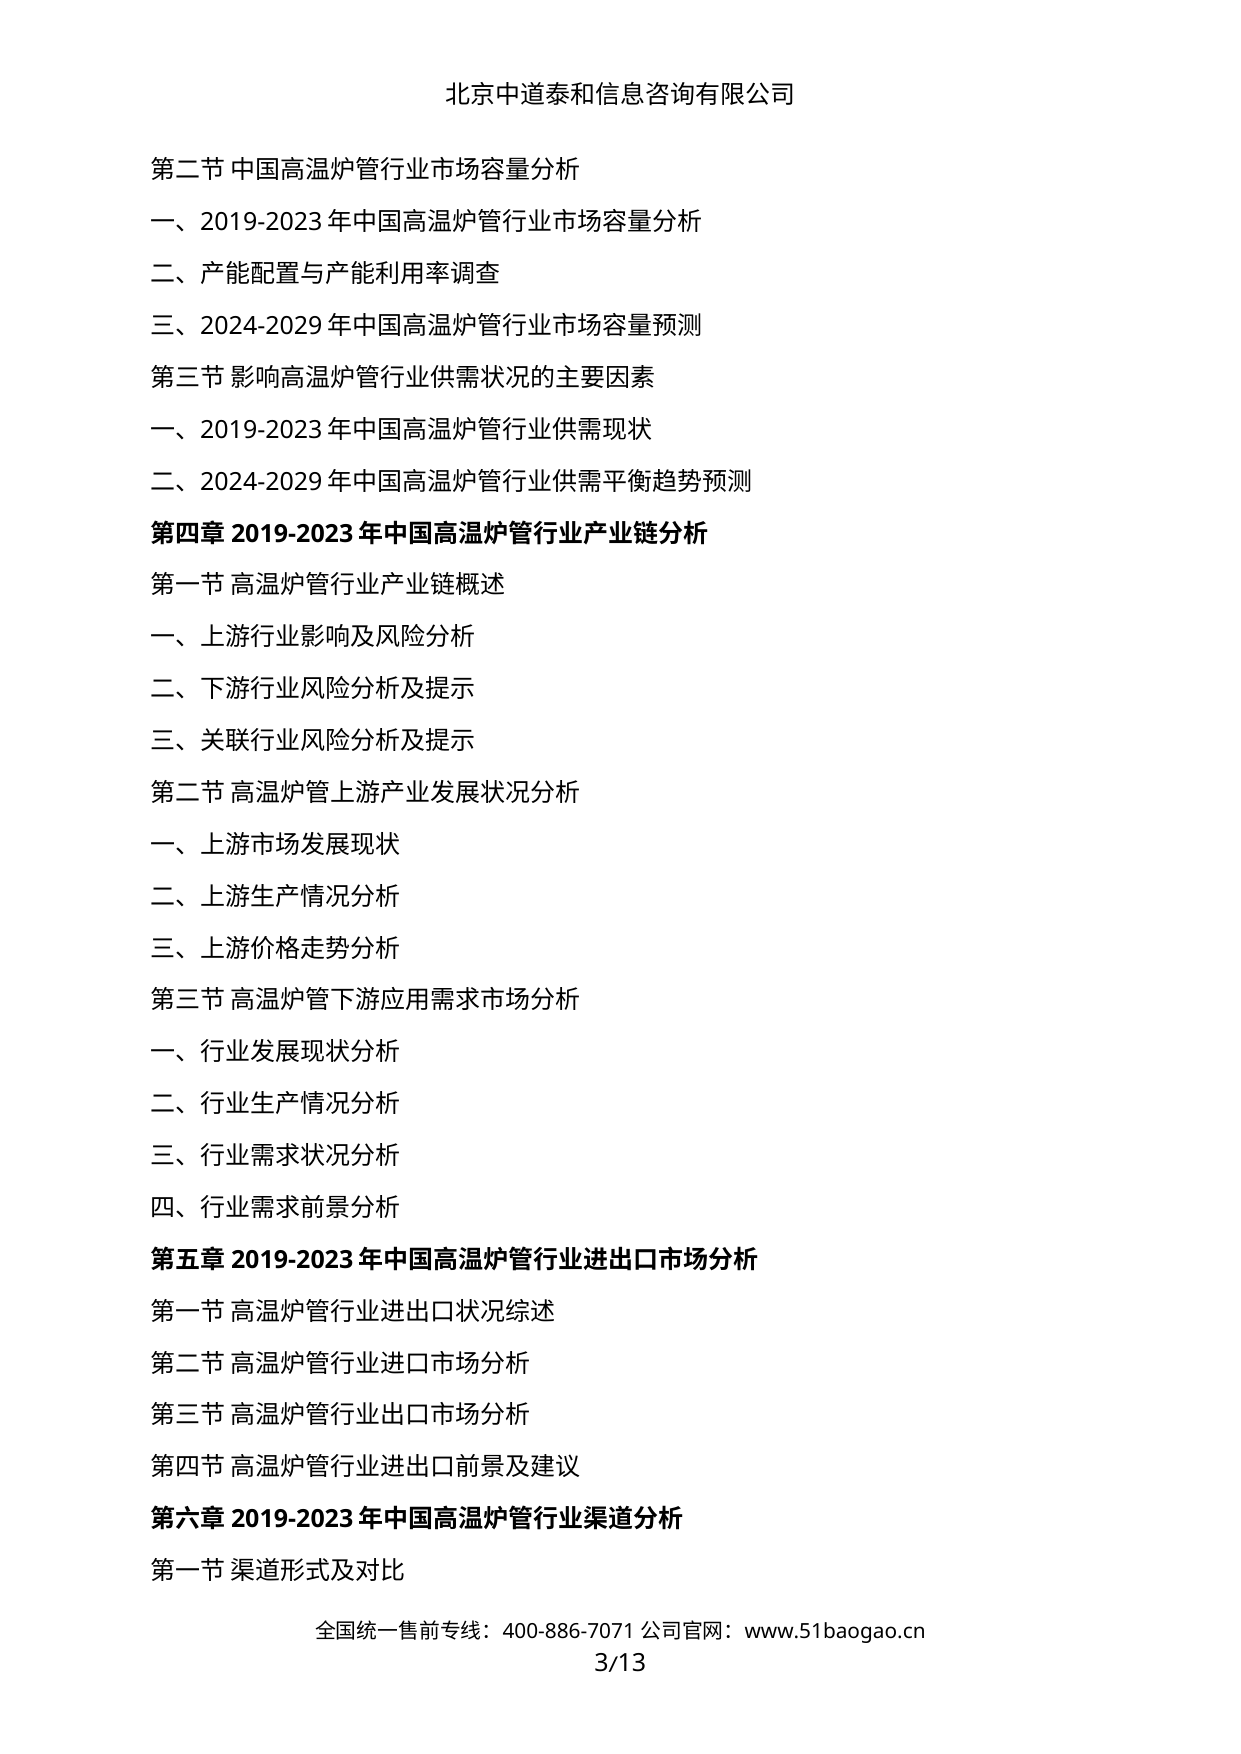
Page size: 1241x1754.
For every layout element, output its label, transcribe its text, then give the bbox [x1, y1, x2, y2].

text 第三节 影响高温炉管行业供需状况的主要因素 [150, 357, 1090, 394]
text 一、上游市场发展现状 [150, 824, 1090, 861]
text 一、上游行业影响及风险分析 [150, 617, 1090, 653]
text 第一节 高温炉管行业产业链概述 [150, 565, 1090, 601]
text 二、行业生产情况分析 [150, 1084, 1090, 1120]
text 第四章 2019-2023年中国高温炉管行业产业链分析 [150, 513, 1090, 549]
text 第一节 渠道形式及对比 [150, 1551, 1090, 1587]
text 三、关联行业风险分析及提示 [150, 721, 1090, 757]
text 一、行业发展现状分析 [150, 1032, 1090, 1068]
text 第三节 高温炉管行业出口市场分析 [150, 1395, 1090, 1431]
text 一、2019-2023年中国高温炉管行业供需现状 [150, 409, 1090, 446]
text 四、行业需求前景分析 [150, 1187, 1090, 1224]
text 第五章 2019-2023年中国高温炉管行业进出口市场分析 [150, 1239, 1090, 1276]
text 第四节 高温炉管行业进出口前景及建议 [150, 1447, 1090, 1483]
text 三、上游价格走势分析 [150, 928, 1090, 964]
text 第三节 高温炉管下游应用需求市场分析 [150, 980, 1090, 1016]
text 第六章 2019-2023年中国高温炉管行业渠道分析 [150, 1499, 1090, 1535]
text 第二节 高温炉管行业进口市场分析 [150, 1343, 1090, 1379]
text 二、上游生产情况分析 [150, 876, 1090, 912]
text 三、行业需求状况分析 [150, 1136, 1090, 1172]
text 三、2024-2029年中国高温炉管行业市场容量预测 [150, 306, 1090, 342]
text 第二节 中国高温炉管行业市场容量分析 [150, 150, 1090, 186]
text 第二节 高温炉管上游产业发展状况分析 [150, 772, 1090, 809]
text 二、产能配置与产能利用率调查 [150, 254, 1090, 290]
text 一、2019-2023年中国高温炉管行业市场容量分析 [150, 202, 1090, 238]
text 二、2024-2029年中国高温炉管行业供需平衡趋势预测 [150, 461, 1090, 497]
text 第一节 高温炉管行业进出口状况综述 [150, 1291, 1090, 1327]
text 二、下游行业风险分析及提示 [150, 669, 1090, 705]
